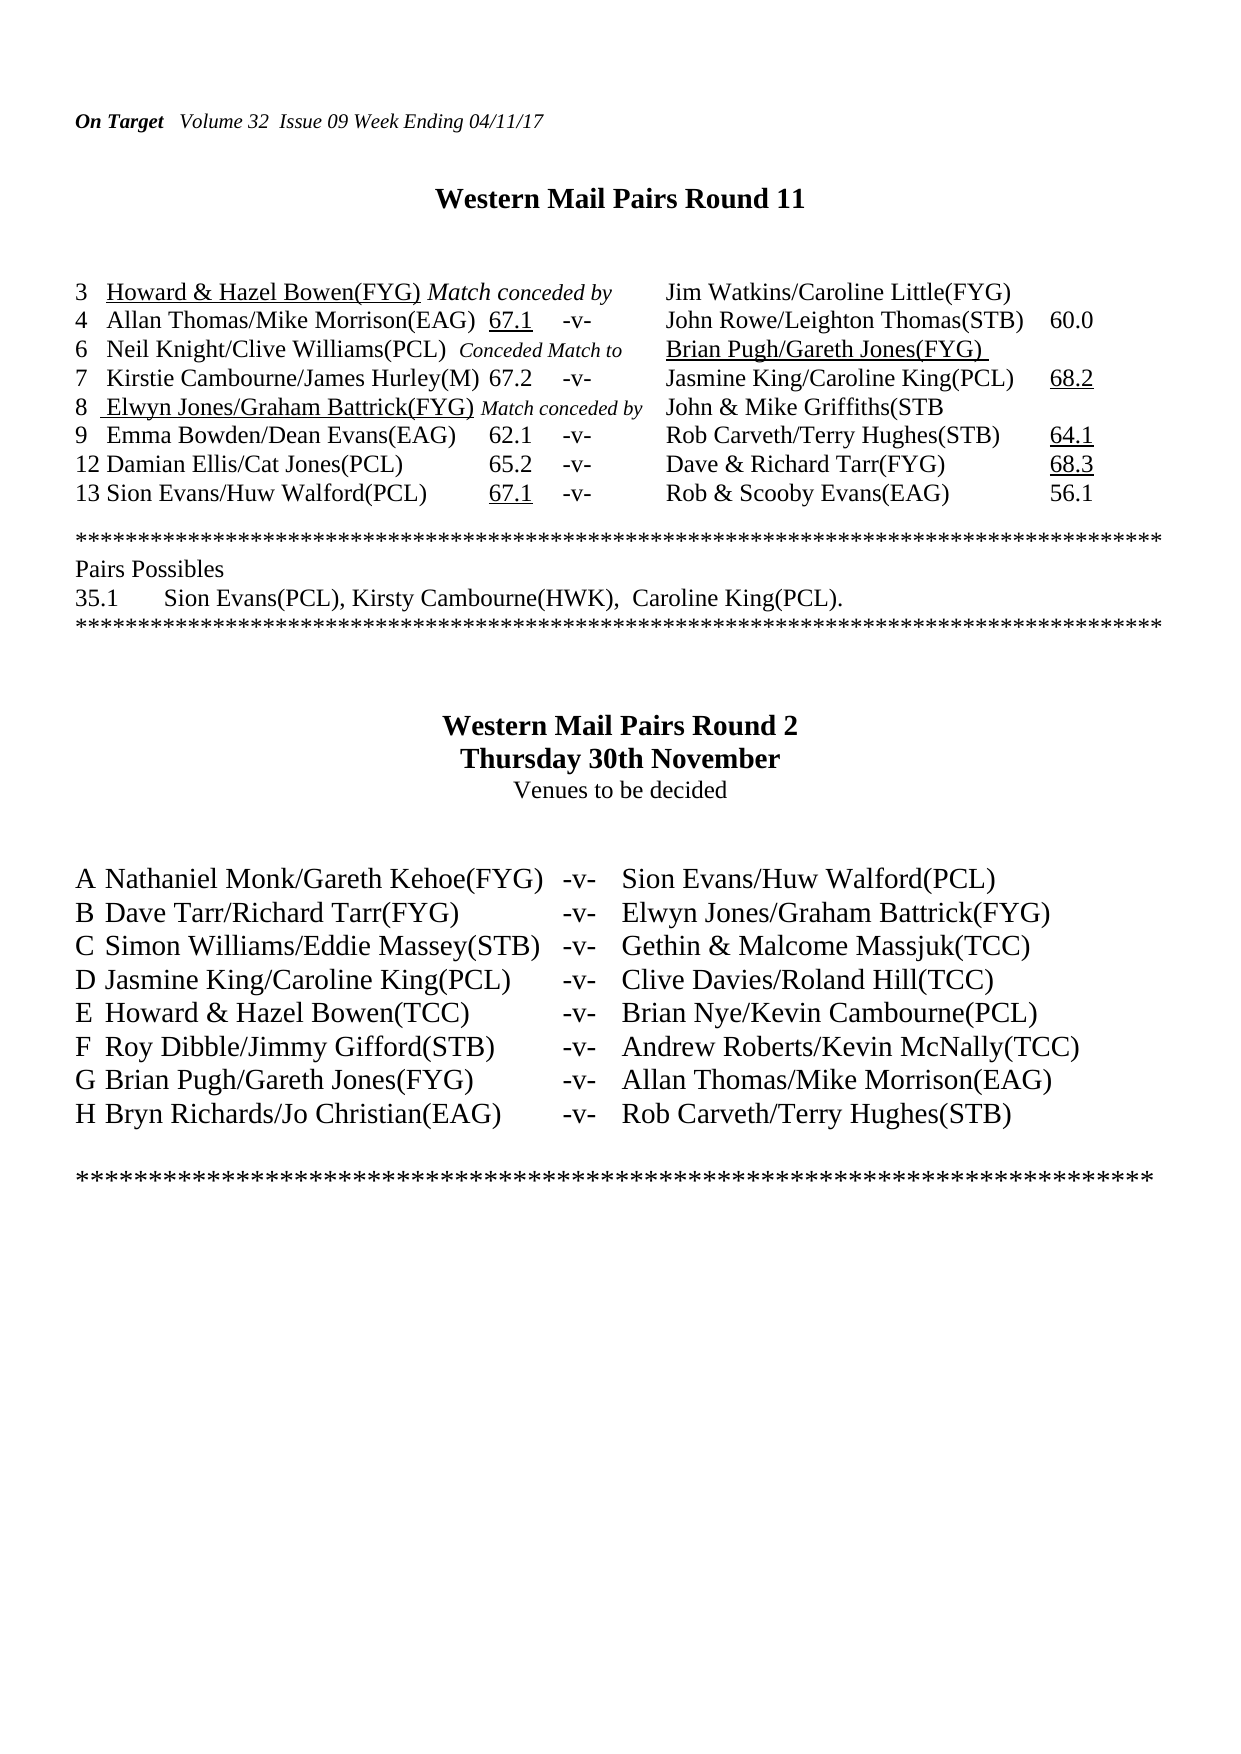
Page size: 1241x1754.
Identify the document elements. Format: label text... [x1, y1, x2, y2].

text C Simon Williams/Eddie Massey(STB) -v- Gethin & Malcome Massjuk(TCC) [75, 928, 1165, 962]
text A Nathaniel Monk/Gareth Kehoe(FYG) -v- Sion Evans/Huw Walford(PCL) [75, 861, 1165, 895]
text 6 Neil Knight/Clive Williams(PCL) Conceded Match to Brian Pugh/Gareth Jones(FYG) [75, 334, 1165, 363]
text 3 Howard & Hazel Bowen(FYG) Match conceded by Jim Watkins/Caroline Little(FYG) [75, 277, 1165, 305]
text E Howard & Hazel Bowen(TCC) -v- Brian Nye/Kevin Cambourne(PCL) [75, 995, 1165, 1029]
text Western Mail Pairs Round 2 [75, 708, 1165, 741]
text 9 Emma Bowden/Dean Evans(EAG) 62.1 -v- Rob Carveth/Terry Hughes(STB) 64.1 [75, 420, 1165, 449]
text ************************************************************************** [75, 1163, 1165, 1197]
text 4 Allan Thomas/Mike Morrison(EAG) 67.1 -v- John Rowe/Leighton Thomas(STB) 60.0 [75, 305, 1165, 334]
text F Roy Dibble/Jimmy Gifford(STB) -v- Andrew Roberts/Kevin McNally(TCC) [75, 1029, 1165, 1062]
text D Jasmine King/Caroline King(PCL) -v- Clive Davies/Roland Hill(TCC) [75, 962, 1165, 995]
text Western Mail Pairs Round 11 [75, 181, 1165, 214]
text Pairs Possibles [75, 554, 1165, 583]
text Thursday 30th November [75, 741, 1165, 775]
text On Target Volume 32 Issue 09 Week Ending 04/11/17 [75, 108, 1165, 133]
text B Dave Tarr/Richard Tarr(FYG) -v- Elwyn Jones/Graham Battrick(FYG) [75, 895, 1165, 928]
text 8 Elwyn Jones/Graham Battrick(FYG) Match conceded by John & Mike Griffiths(STB [75, 392, 1165, 420]
text G Brian Pugh/Gareth Jones(FYG) -v- Allan Thomas/Mike Morrison(EAG) [75, 1062, 1165, 1096]
text 12 Damian Ellis/Cat Jones(PCL) 65.2 -v- Dave & Richard Tarr(FYG) 68.3 [75, 449, 1165, 478]
text Venues to be decided [75, 775, 1165, 804]
text 7 Kirstie Cambourne/James Hurley(M) 67.2 -v- Jasmine King/Caroline King(PCL) 68.2 [75, 363, 1165, 392]
text *************************************************************************************** [75, 612, 1165, 641]
text 35.1 Sion Evans(PCL), Kirsty Cambourne(HWK), Caroline King(PCL). [75, 583, 1165, 612]
text *************************************************************************************** [75, 526, 1165, 554]
text 13 Sion Evans/Huw Walford(PCL) 67.1 -v- Rob & Scooby Evans(EAG) 56.1 [75, 478, 1165, 507]
text H Bryn Richards/Jo Christian(EAG) -v- Rob Carveth/Terry Hughes(STB) [75, 1096, 1165, 1129]
